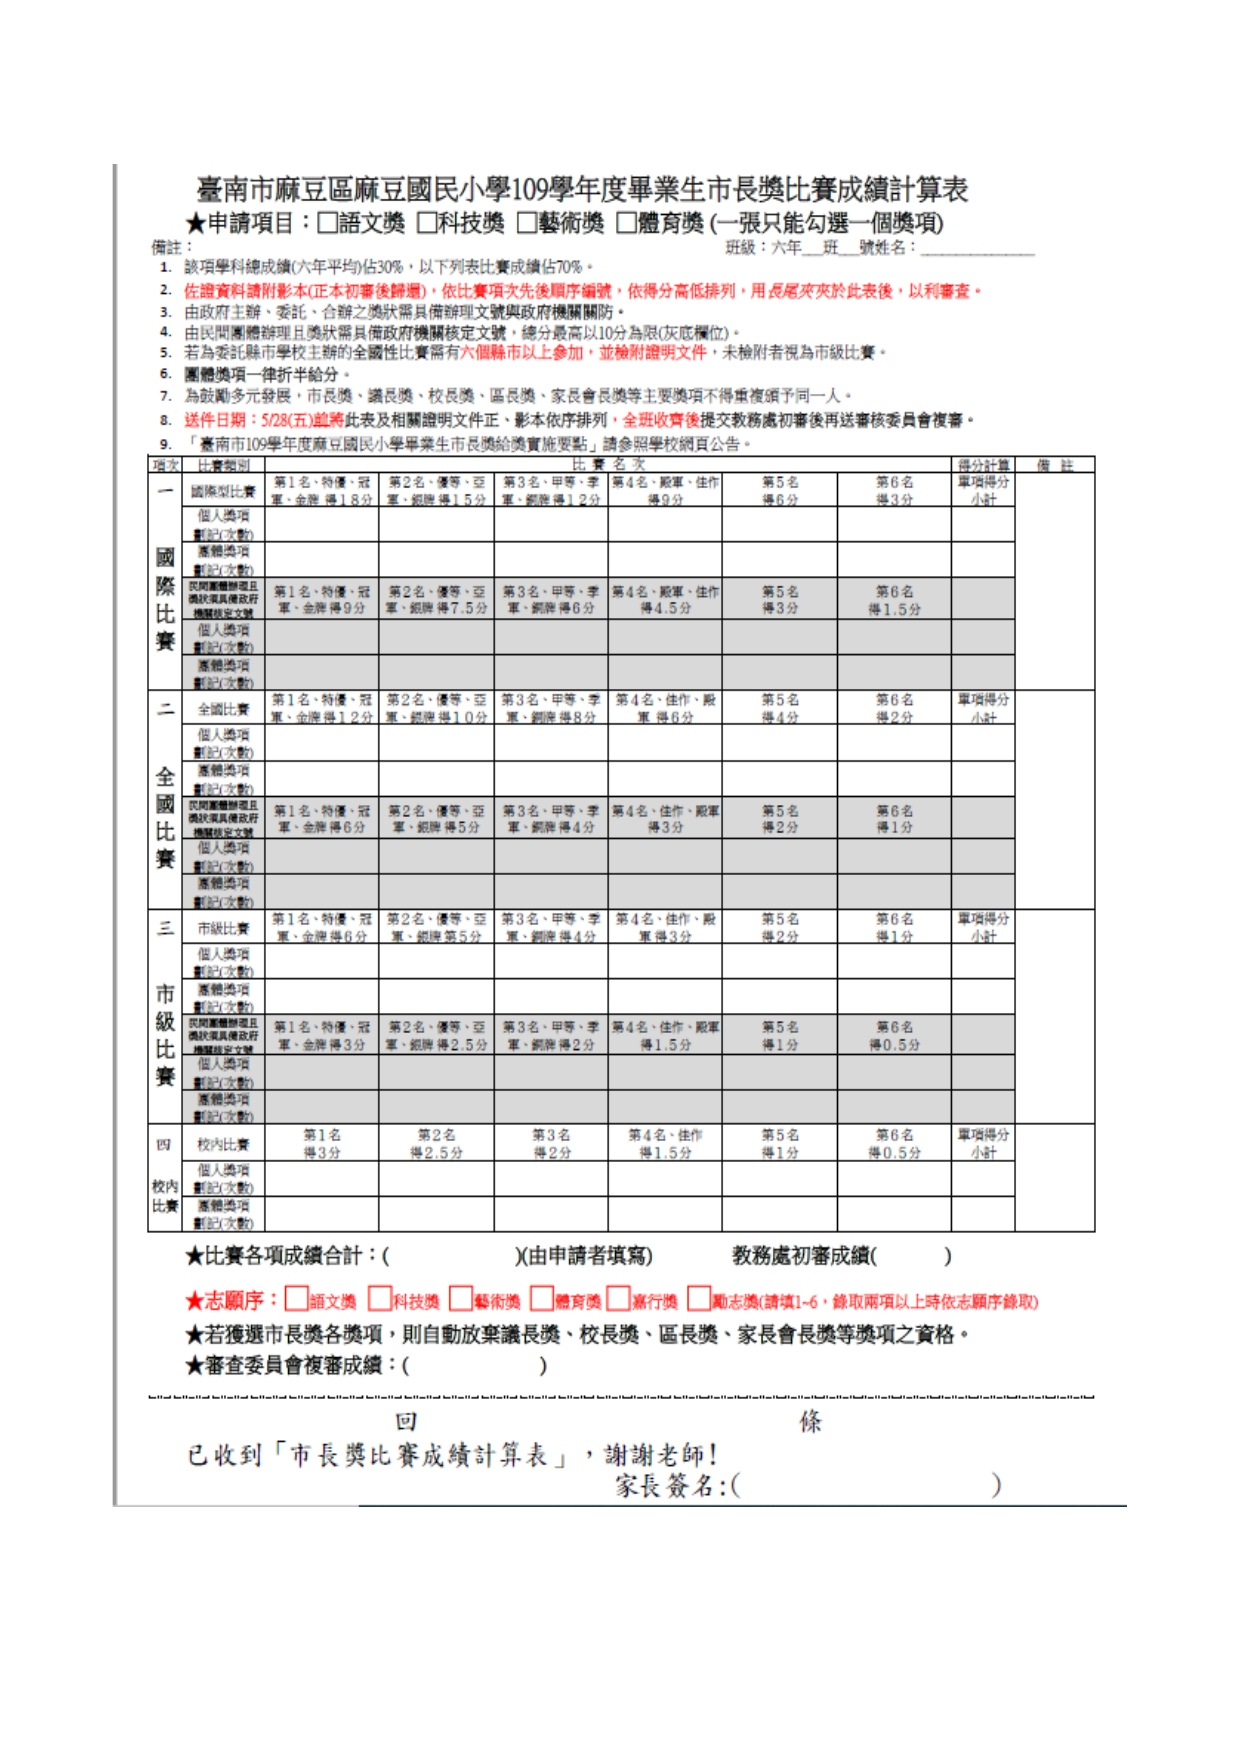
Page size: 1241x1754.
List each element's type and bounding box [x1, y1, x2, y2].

picture [112, 164, 1127, 1507]
